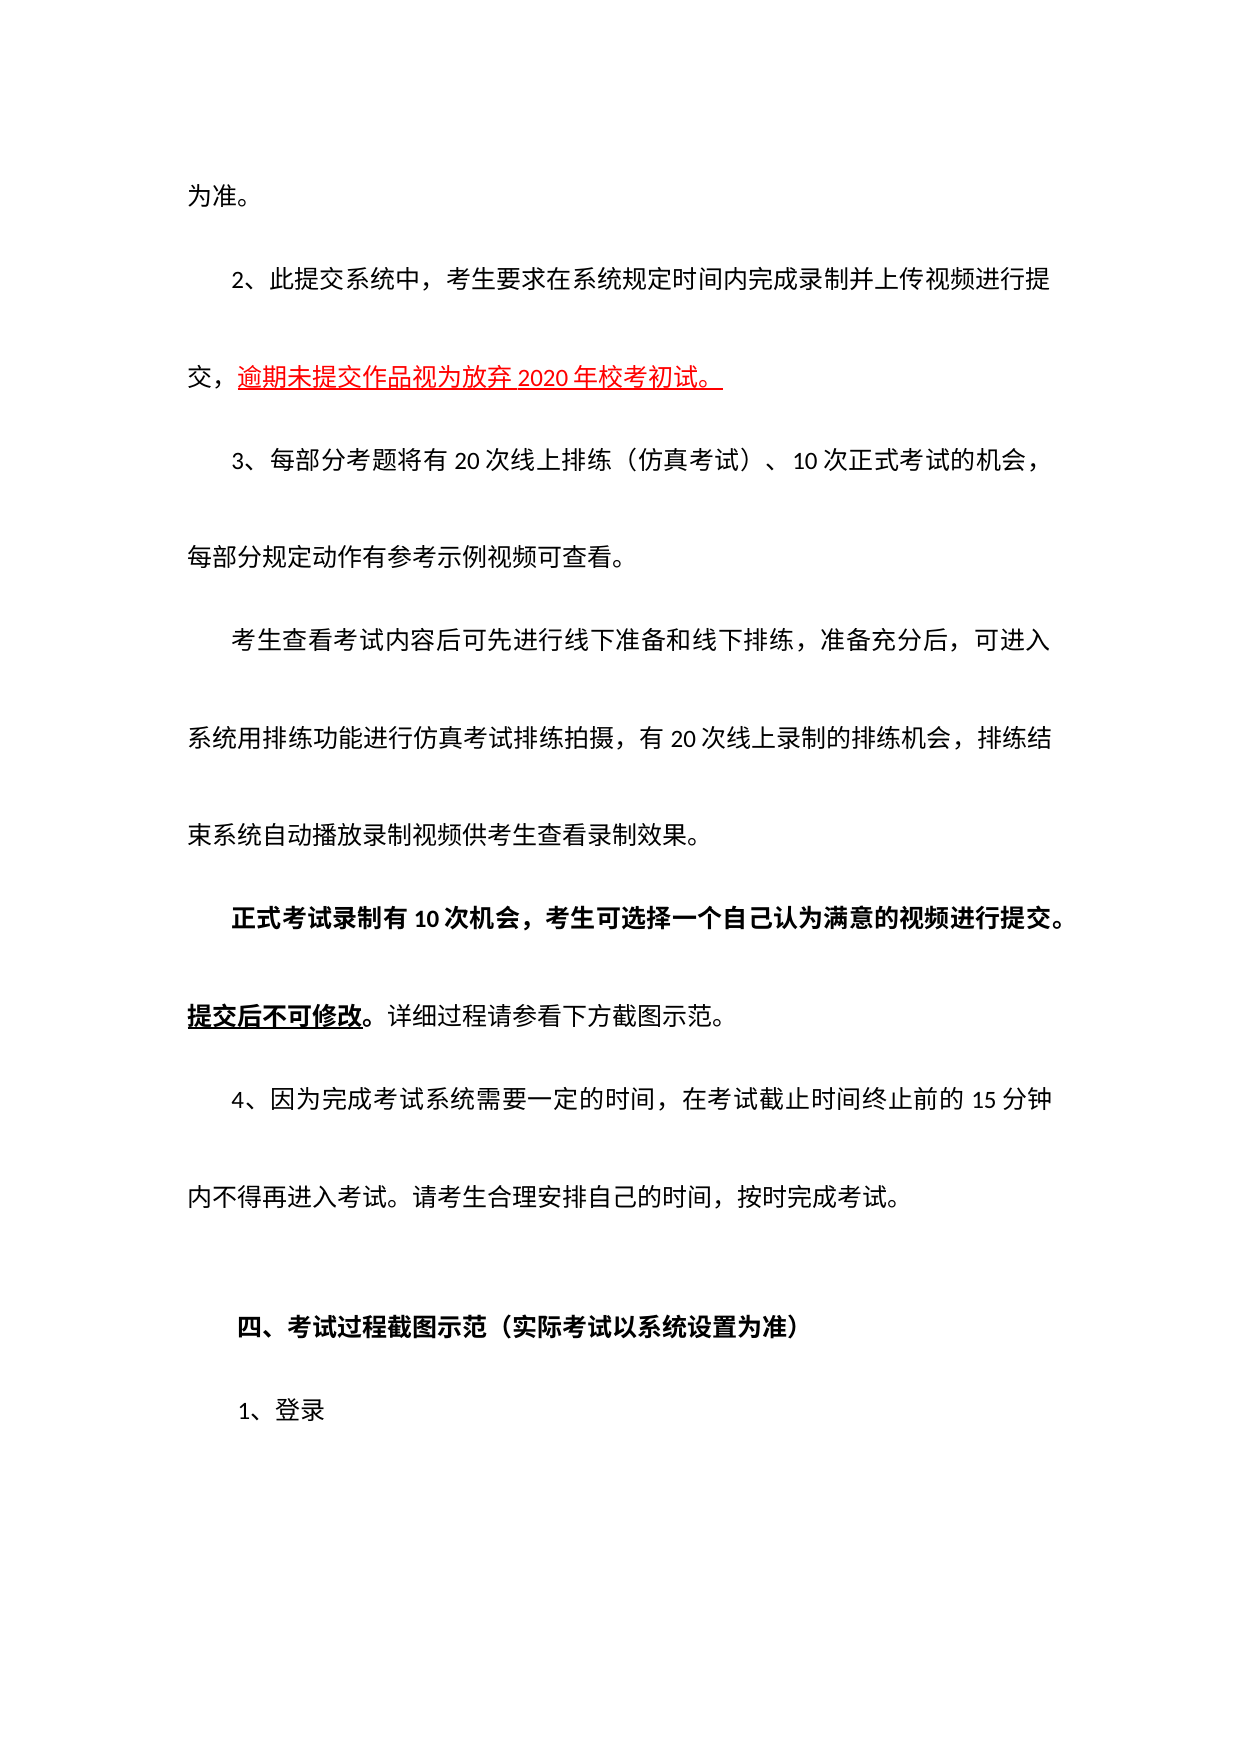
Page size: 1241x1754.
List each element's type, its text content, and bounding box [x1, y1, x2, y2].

text 正式考试录制有10次机会，考生可选择一个自己认为满意的视频进行提交。提交后不可修改。详细过程请参看下方截图示范。 [187, 884, 1053, 1047]
text 3、每部分考题将有20次线上排练（仿真考试）、10次正式考试的机会，每部分规定动作有参考示例视频可查看。 [187, 426, 1053, 588]
text 4、因为完成考试系统需要一定的时间，在考试截止时间终止前的15分钟内不得再进入考试。请考生合理安排自己的时间，按时完成考试。 [187, 1065, 1053, 1228]
text 考生查看考试内容后可先进行线下准备和线下排练，准备充分后，可进入系统用排练功能进行仿真考试排练拍摄，有20次线上录制的排练机会，排练结束系统自动播放录制视频供考生查看录制效果。 [187, 606, 1053, 866]
list 四、考试过程截图示范（实际考试以系统设置为准） [237, 1293, 1053, 1358]
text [187, 162, 1053, 227]
text 2、此提交系统中，考生要求在系统规定时间内完成录制并上传视频进行提交，逾期未提交作品视为放弃2020年校考初试。 [187, 245, 1053, 408]
text 1、登录 [187, 1376, 1053, 1441]
